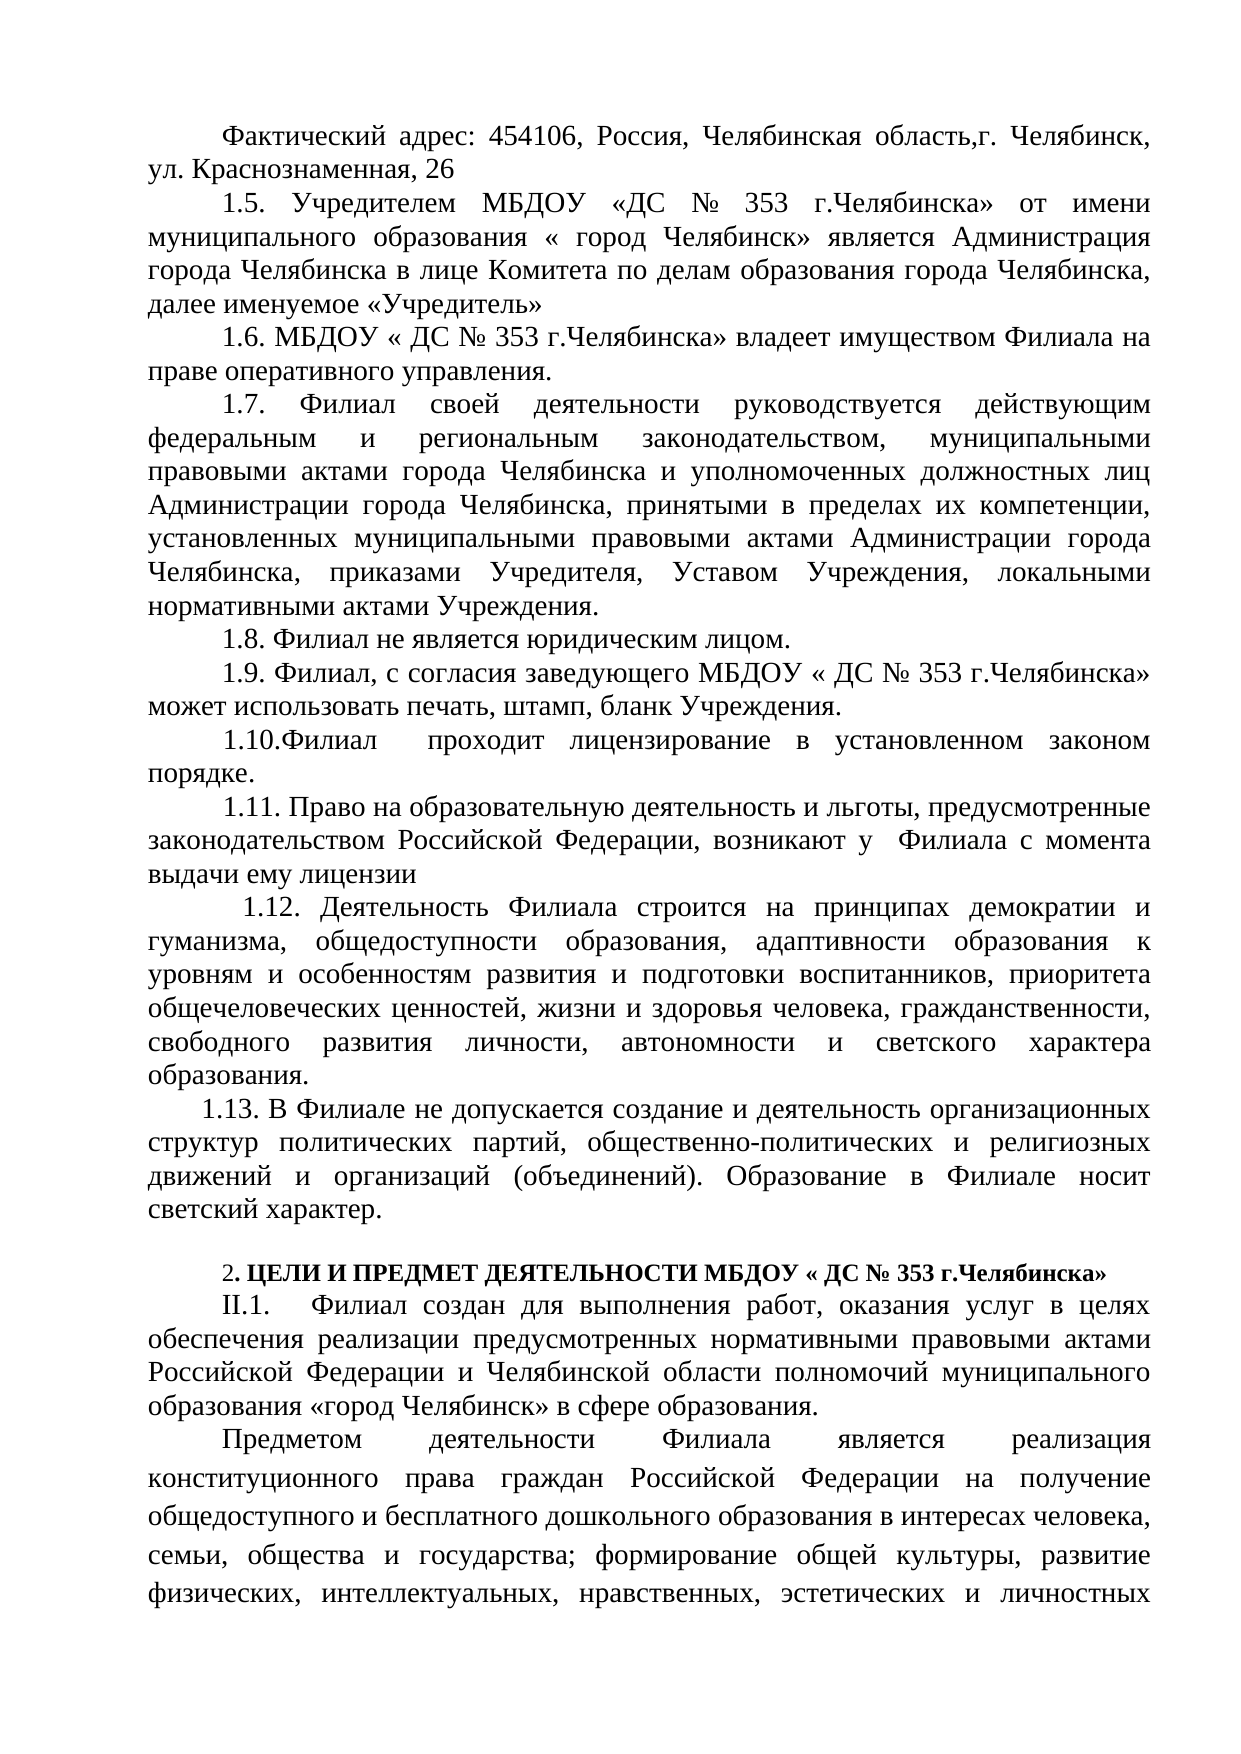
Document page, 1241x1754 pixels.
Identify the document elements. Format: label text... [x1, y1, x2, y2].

text 1.9. Филиал, с согласия заведующего МБДОУ « ДС № 353 г.Челябинска» может использовать печать, штамп, бланк Учреждения. [148, 655, 1152, 722]
text 1.5. Учредителем МБДОУ «ДС № 353 г.Челябинска» от имени муниципального образования « город Челябинск» является Администрация города Челябинска в лице Комитета по делам образования города Челябинска, далее именуемое «Учредитель» [148, 185, 1152, 319]
text 2. ЦЕЛИ И ПРЕДМЕТ ДЕЯТЕЛЬНОСТИ МБДОУ « ДС № 353 г.Челябинска» [148, 1258, 1152, 1287]
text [148, 1421, 1152, 1609]
text 1.6. МБДОУ « ДС № 353 г.Челябинска» владеет имуществом Филиала на праве оперативного управления. [148, 319, 1152, 386]
list Филиал создан для выполнения работ, оказания услуг в целях обеспечения реализации предусмотренных нормативными правовыми актами Российской Федерации и Челябинской области полномочий муниципального образования «город Челябинск» в сфере образования. [148, 1287, 1152, 1421]
text 1.13. В Филиале не допускается создание и деятельность организационных структур политических партий, общественно-политических и религиозных движений и организаций (объединений). Образование в Филиале носит светский характер. [148, 1091, 1152, 1225]
text 1.11. Право на образовательную деятельность и льготы, предусмотренные законодательством Российской Федерации, возникают у Филиала с момента выдачи ему лицензии [148, 789, 1152, 889]
text 1.12. Деятельность Филиала строится на принципах демократии и гуманизма, общедоступности образования, адаптивности образования к уровням и особенностям развития и подготовки воспитанников, приоритета общечеловеческих ценностей, жизни и здоровья человека, гражданственности, свободного развития личности, автономности и светского характера образования. [148, 889, 1152, 1091]
text 1.7. Филиал своей деятельности руководствуется действующим федеральным и региональным законодательством, муниципальными правовыми актами города Челябинска и уполномоченных должностных лиц Администрации города Челябинска, принятыми в пределах их компетенции, установленных муниципальными правовыми актами Администрации города Челябинска, приказами Учредителя, Уставом Учреждения, локальными нормативными актами Учреждения. [148, 386, 1152, 621]
text Фактический адрес: 454106, Россия, Челябинская область,г. Челябинск, ул. Краснознаменная, 26 [148, 118, 1152, 185]
text 1.8. Филиал не является юридическим лицом. [148, 621, 1152, 655]
text 1.10.Филиал проходит лицензирование в установленном законом порядке. [148, 722, 1152, 789]
